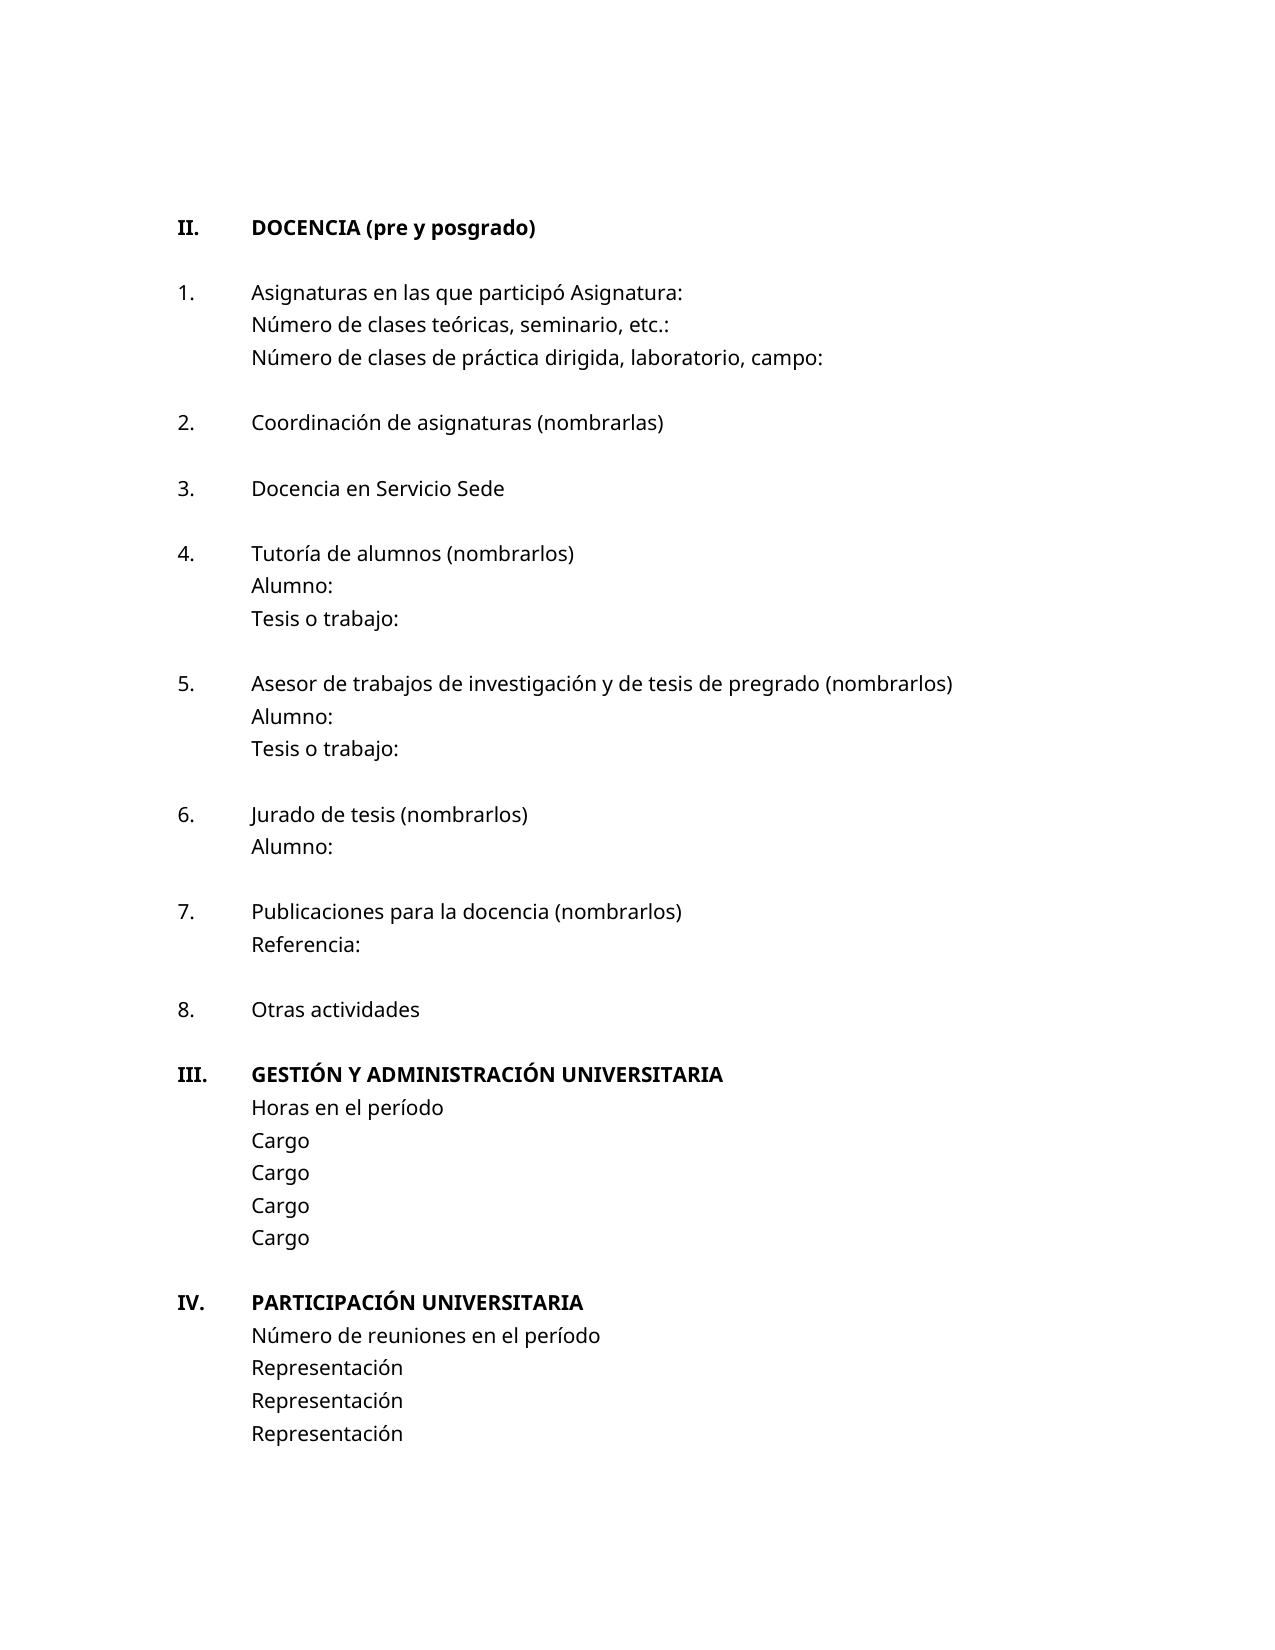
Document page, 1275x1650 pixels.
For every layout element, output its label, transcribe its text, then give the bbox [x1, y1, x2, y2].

text 3. Docencia en Servicio Sede [177, 474, 1098, 502]
text Representación [177, 1419, 1098, 1447]
text 7. Publicaciones para la docencia (nombrarlos) [177, 897, 1098, 926]
text Alumno: [177, 832, 1098, 861]
text 8. Otras actividades [177, 995, 1098, 1024]
text Cargo [177, 1126, 1098, 1154]
text II. DOCENCIA (pre y posgrado) [177, 213, 1098, 241]
text 4. Tutoría de alumnos (nombrarlos) [177, 539, 1098, 567]
text 6. Jurado de tesis (nombrarlos) [177, 800, 1098, 828]
text Horas en el período [177, 1093, 1098, 1122]
text Número de reuniones en el período [177, 1321, 1098, 1349]
text Tesis o trabajo: [177, 604, 1098, 632]
text Alumno: [177, 702, 1098, 730]
text Representación [251, 1353, 1098, 1382]
text Número de clases teóricas, seminario, etc.: [251, 311, 1098, 339]
text 1. Asignaturas en las que participó Asignatura: [177, 278, 1098, 306]
text Número de clases de práctica dirigida, laboratorio, campo: [177, 343, 1098, 372]
text Referencia: [177, 930, 1098, 958]
text Tesis o trabajo: [177, 734, 1098, 763]
text IV. PARTICIPACIÓN UNIVERSITARIA [177, 1288, 1098, 1317]
text Cargo [177, 1223, 1098, 1252]
text Representación [177, 1386, 1098, 1414]
text 2. Coordinación de asignaturas (nombrarlas) [177, 408, 1098, 437]
text Cargo [177, 1191, 1098, 1219]
text Cargo [177, 1158, 1098, 1187]
text 5. Asesor de trabajos de investigación y de tesis de pregrado (nombrarlos) [177, 669, 1098, 698]
text III. GESTIÓN Y ADMINISTRACIÓN UNIVERSITARIA [177, 1061, 1098, 1089]
text Alumno: [177, 571, 1098, 600]
